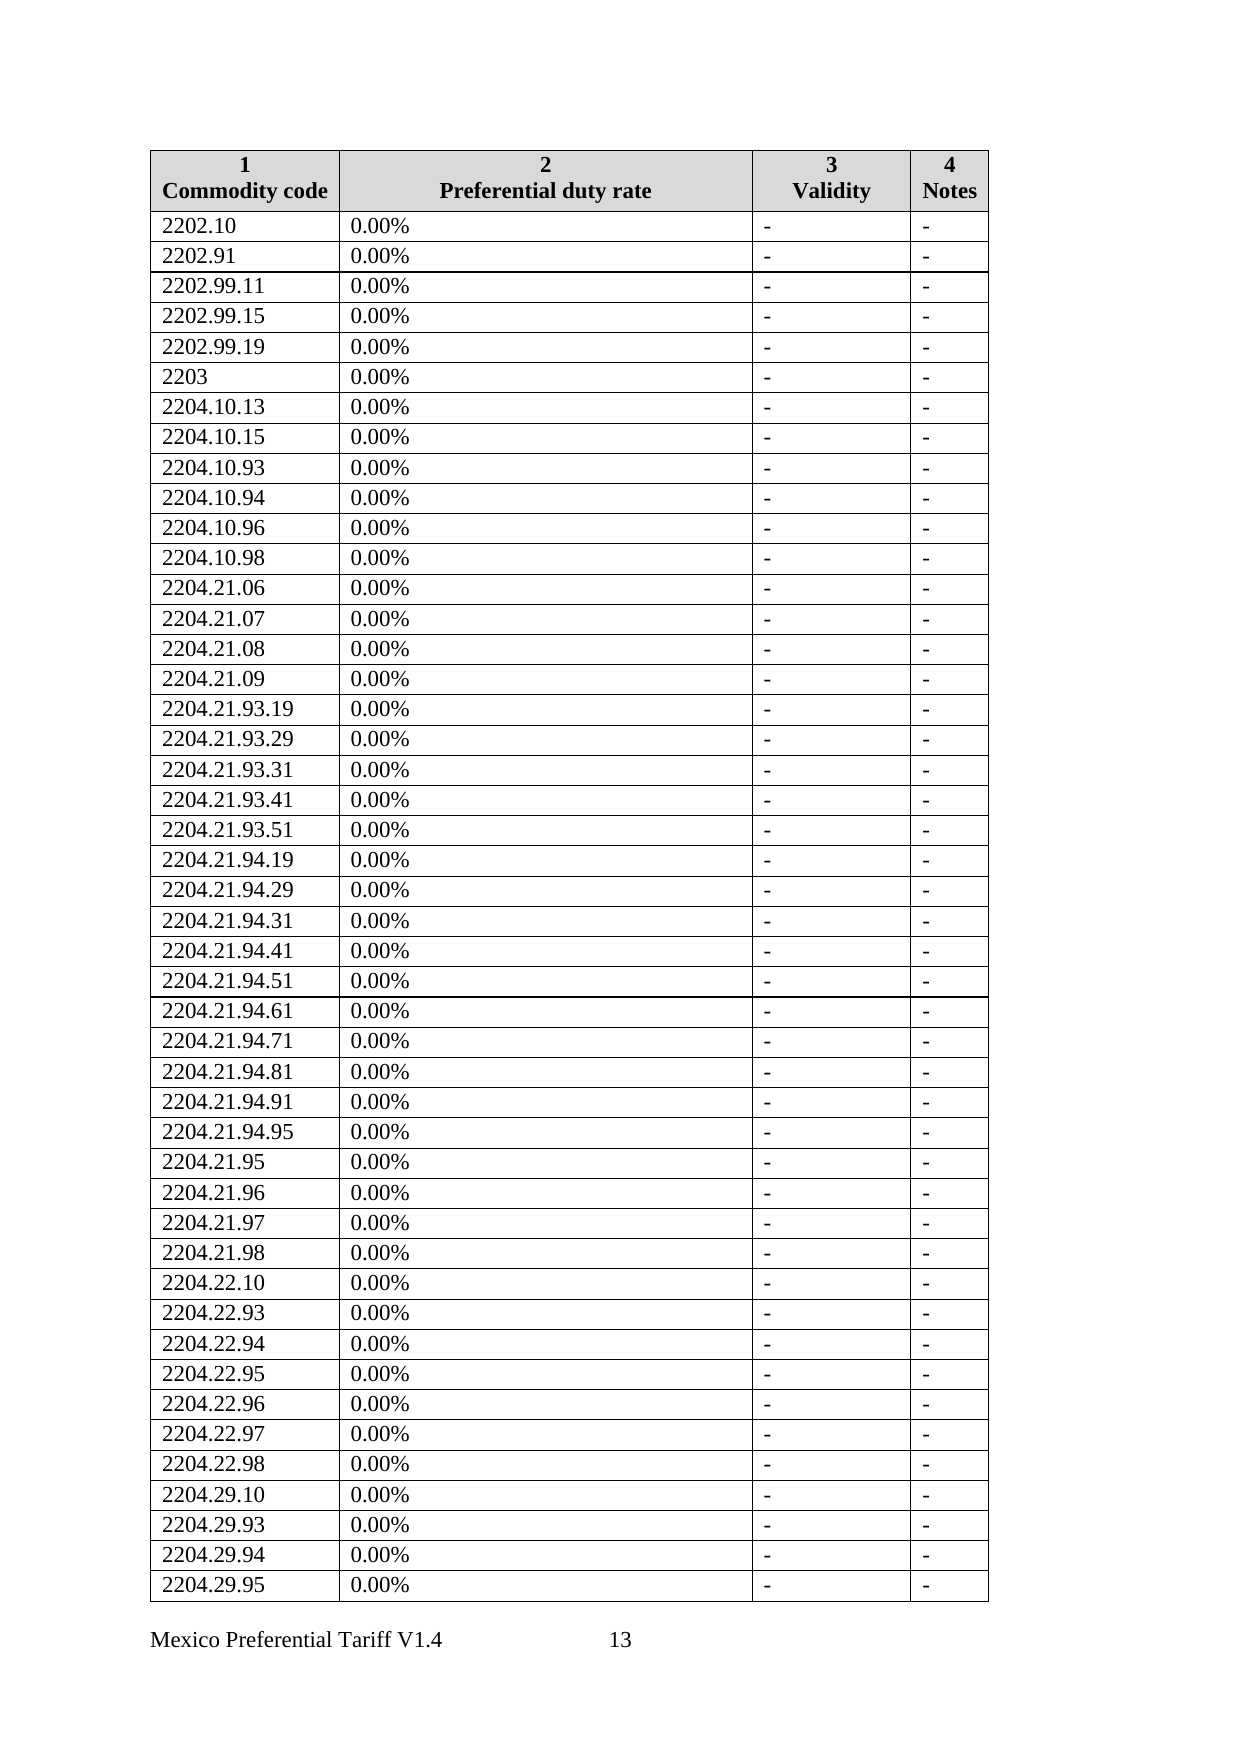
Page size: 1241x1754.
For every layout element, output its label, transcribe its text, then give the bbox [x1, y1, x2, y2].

table_cell - [911, 1209, 988, 1238]
table_cell 0.00% [340, 786, 752, 815]
table_cell - [753, 273, 910, 302]
table_cell - [911, 1360, 988, 1389]
table_cell - [753, 1118, 910, 1147]
table_cell 2204.22.93 [151, 1300, 339, 1329]
table_cell - [911, 1511, 988, 1540]
table_cell 2202.10 [151, 212, 339, 241]
table_cell 2204.21.93.31 [151, 756, 339, 785]
table_cell - [911, 1330, 988, 1359]
table_cell 2204.21.93.19 [151, 695, 339, 724]
table_cell 0.00% [340, 303, 752, 332]
table_cell 0.00% [340, 1420, 752, 1449]
table_cell - [753, 1058, 910, 1087]
table_cell - [911, 363, 988, 392]
table_cell - [911, 1300, 988, 1329]
table_cell - [911, 1058, 988, 1087]
table_header 1 Commodity code [151, 151, 339, 211]
table_cell 2204.21.07 [151, 605, 339, 634]
table_cell 0.00% [340, 273, 752, 302]
table_cell - [753, 333, 910, 362]
table_cell - [753, 242, 910, 271]
table_cell - [911, 424, 988, 453]
table_cell - [911, 635, 988, 664]
table_cell 0.00% [340, 363, 752, 392]
table_cell 2204.21.98 [151, 1239, 339, 1268]
table_cell - [911, 484, 988, 513]
table_cell - [753, 514, 910, 543]
table_cell 2204.21.06 [151, 575, 339, 604]
table_cell 0.00% [340, 1330, 752, 1359]
table_cell - [911, 877, 988, 906]
table_cell 0.00% [340, 877, 752, 906]
table_cell 2204.29.10 [151, 1481, 339, 1510]
table_cell 0.00% [340, 1028, 752, 1057]
table_cell - [911, 998, 988, 1027]
table_cell 2204.10.98 [151, 544, 339, 573]
table_cell 2203 [151, 363, 339, 392]
table_cell - [753, 363, 910, 392]
table_cell 2204.10.94 [151, 484, 339, 513]
table_cell 2204.21.94.29 [151, 877, 339, 906]
table_cell - [753, 1390, 910, 1419]
table_cell 0.00% [340, 816, 752, 845]
table_cell 2204.29.94 [151, 1541, 339, 1570]
table_cell 2204.21.94.51 [151, 967, 339, 996]
table_cell - [753, 846, 910, 876]
table_cell - [753, 1511, 910, 1540]
table_cell - [753, 424, 910, 453]
table_cell - [753, 1209, 910, 1238]
table_cell 2204.21.08 [151, 635, 339, 664]
table_cell - [753, 816, 910, 845]
table_cell 0.00% [340, 1058, 752, 1087]
table_cell - [911, 212, 988, 241]
table_cell 0.00% [340, 1149, 752, 1178]
table_cell 0.00% [340, 1300, 752, 1329]
table_cell 2204.10.15 [151, 424, 339, 453]
table_cell - [753, 393, 910, 422]
table_cell - [753, 998, 910, 1027]
table_cell - [753, 1300, 910, 1329]
table_cell 2204.21.94.41 [151, 937, 339, 966]
table_header 4 Notes [911, 151, 988, 211]
table_cell 0.00% [340, 1541, 752, 1570]
table_cell - [911, 454, 988, 483]
table_cell 0.00% [340, 1088, 752, 1117]
table_cell - [911, 756, 988, 785]
table_cell 0.00% [340, 242, 752, 271]
table_cell 0.00% [340, 1481, 752, 1510]
table_cell - [753, 937, 910, 966]
table_cell - [753, 303, 910, 332]
table_cell - [911, 1420, 988, 1449]
table_cell - [911, 1269, 988, 1298]
table_cell - [911, 1149, 988, 1178]
table_cell 0.00% [340, 635, 752, 664]
table_cell 0.00% [340, 695, 752, 724]
table_cell 2204.21.97 [151, 1209, 339, 1238]
table_cell 0.00% [340, 1571, 752, 1601]
table_cell - [911, 816, 988, 845]
table_cell 2204.22.96 [151, 1390, 339, 1419]
table_cell 0.00% [340, 212, 752, 241]
table_cell 2202.99.11 [151, 273, 339, 302]
table_cell 2204.29.93 [151, 1511, 339, 1540]
table_cell - [753, 1269, 910, 1298]
table_cell 0.00% [340, 998, 752, 1027]
table_cell 2202.91 [151, 242, 339, 271]
table_cell - [753, 1088, 910, 1117]
table_cell 2204.21.94.81 [151, 1058, 339, 1087]
table_cell 2204.10.96 [151, 514, 339, 543]
table_cell 0.00% [340, 907, 752, 936]
table_cell - [753, 1179, 910, 1208]
table_cell 2204.10.93 [151, 454, 339, 483]
table_cell 2204.21.94.19 [151, 846, 339, 876]
table_cell - [911, 967, 988, 996]
table_cell - [753, 967, 910, 996]
table_cell 2204.21.93.41 [151, 786, 339, 815]
table_cell 0.00% [340, 937, 752, 966]
table_cell - [753, 786, 910, 815]
table_cell - [911, 303, 988, 332]
table_cell - [753, 454, 910, 483]
table_cell 2204.21.94.61 [151, 998, 339, 1027]
table_cell - [911, 1481, 988, 1510]
table_cell - [753, 695, 910, 724]
table_cell 0.00% [340, 1239, 752, 1268]
table_cell 2204.21.94.31 [151, 907, 339, 936]
table_cell 2204.21.93.51 [151, 816, 339, 845]
table_cell - [911, 273, 988, 302]
table_cell - [911, 1179, 988, 1208]
table_cell - [911, 1390, 988, 1419]
table_cell 0.00% [340, 605, 752, 634]
table_cell 2204.22.95 [151, 1360, 339, 1389]
table_cell 0.00% [340, 424, 752, 453]
table_cell - [911, 575, 988, 604]
table_cell 2204.22.94 [151, 1330, 339, 1359]
table_cell 0.00% [340, 1209, 752, 1238]
table_cell - [911, 665, 988, 694]
table_cell 2204.21.94.95 [151, 1118, 339, 1147]
table_cell - [911, 605, 988, 634]
table_cell - [753, 726, 910, 755]
table_cell 0.00% [340, 726, 752, 755]
table_cell 2204.21.93.29 [151, 726, 339, 755]
table_cell 2204.22.10 [151, 1269, 339, 1298]
table_cell - [753, 1420, 910, 1449]
table_cell 2204.21.94.71 [151, 1028, 339, 1057]
table_cell 2204.22.98 [151, 1451, 339, 1480]
table_cell 0.00% [340, 333, 752, 362]
table_cell - [911, 1088, 988, 1117]
table_cell 0.00% [340, 1269, 752, 1298]
table_cell 0.00% [340, 1511, 752, 1540]
table_cell - [753, 1330, 910, 1359]
table_cell - [753, 1028, 910, 1057]
table_cell - [911, 242, 988, 271]
table_cell - [911, 514, 988, 543]
table_cell 2202.99.19 [151, 333, 339, 362]
table_cell - [753, 877, 910, 906]
table_cell 0.00% [340, 1179, 752, 1208]
table_cell - [911, 1239, 988, 1268]
table_cell 2202.99.15 [151, 303, 339, 332]
table_cell - [753, 1541, 910, 1570]
table_cell 0.00% [340, 544, 752, 573]
table_cell 2204.29.95 [151, 1571, 339, 1601]
table_cell - [911, 907, 988, 936]
table_cell - [911, 1541, 988, 1570]
table_cell 2204.21.94.91 [151, 1088, 339, 1117]
table_cell - [753, 212, 910, 241]
table_cell 2204.21.09 [151, 665, 339, 694]
table_cell - [753, 1239, 910, 1268]
table_cell 0.00% [340, 484, 752, 513]
table_cell 0.00% [340, 756, 752, 785]
table_header 3 Validity [753, 151, 910, 211]
table_cell - [911, 393, 988, 422]
table_cell - [911, 846, 988, 876]
table_cell 0.00% [340, 1118, 752, 1147]
table_cell - [753, 1571, 910, 1601]
table_cell - [753, 1481, 910, 1510]
table_cell - [753, 635, 910, 664]
table_cell 0.00% [340, 393, 752, 422]
table_cell - [753, 575, 910, 604]
table_cell - [911, 1118, 988, 1147]
table_cell - [911, 544, 988, 573]
table_cell - [911, 1571, 988, 1601]
table_cell 0.00% [340, 665, 752, 694]
table_cell 0.00% [340, 1360, 752, 1389]
table_cell 0.00% [340, 575, 752, 604]
table_cell - [753, 1360, 910, 1389]
table_header 2 Preferential duty rate [340, 151, 752, 211]
table_cell 2204.21.95 [151, 1149, 339, 1178]
table_cell - [911, 786, 988, 815]
table_cell - [753, 484, 910, 513]
table_cell - [753, 1451, 910, 1480]
table_cell - [753, 756, 910, 785]
table_cell 0.00% [340, 846, 752, 876]
table_cell - [911, 1451, 988, 1480]
table_cell 0.00% [340, 1451, 752, 1480]
table_cell - [911, 937, 988, 966]
table_cell - [911, 695, 988, 724]
table_cell 0.00% [340, 1390, 752, 1419]
table_cell - [911, 726, 988, 755]
table_cell 0.00% [340, 454, 752, 483]
table_cell 2204.10.13 [151, 393, 339, 422]
table_cell - [753, 1149, 910, 1178]
table_cell - [753, 605, 910, 634]
table_cell - [753, 665, 910, 694]
table_cell 0.00% [340, 967, 752, 996]
table_cell 2204.22.97 [151, 1420, 339, 1449]
table_cell - [753, 544, 910, 573]
table_cell - [911, 333, 988, 362]
table_cell 2204.21.96 [151, 1179, 339, 1208]
table_cell - [753, 907, 910, 936]
table_cell - [911, 1028, 988, 1057]
table_cell 0.00% [340, 514, 752, 543]
